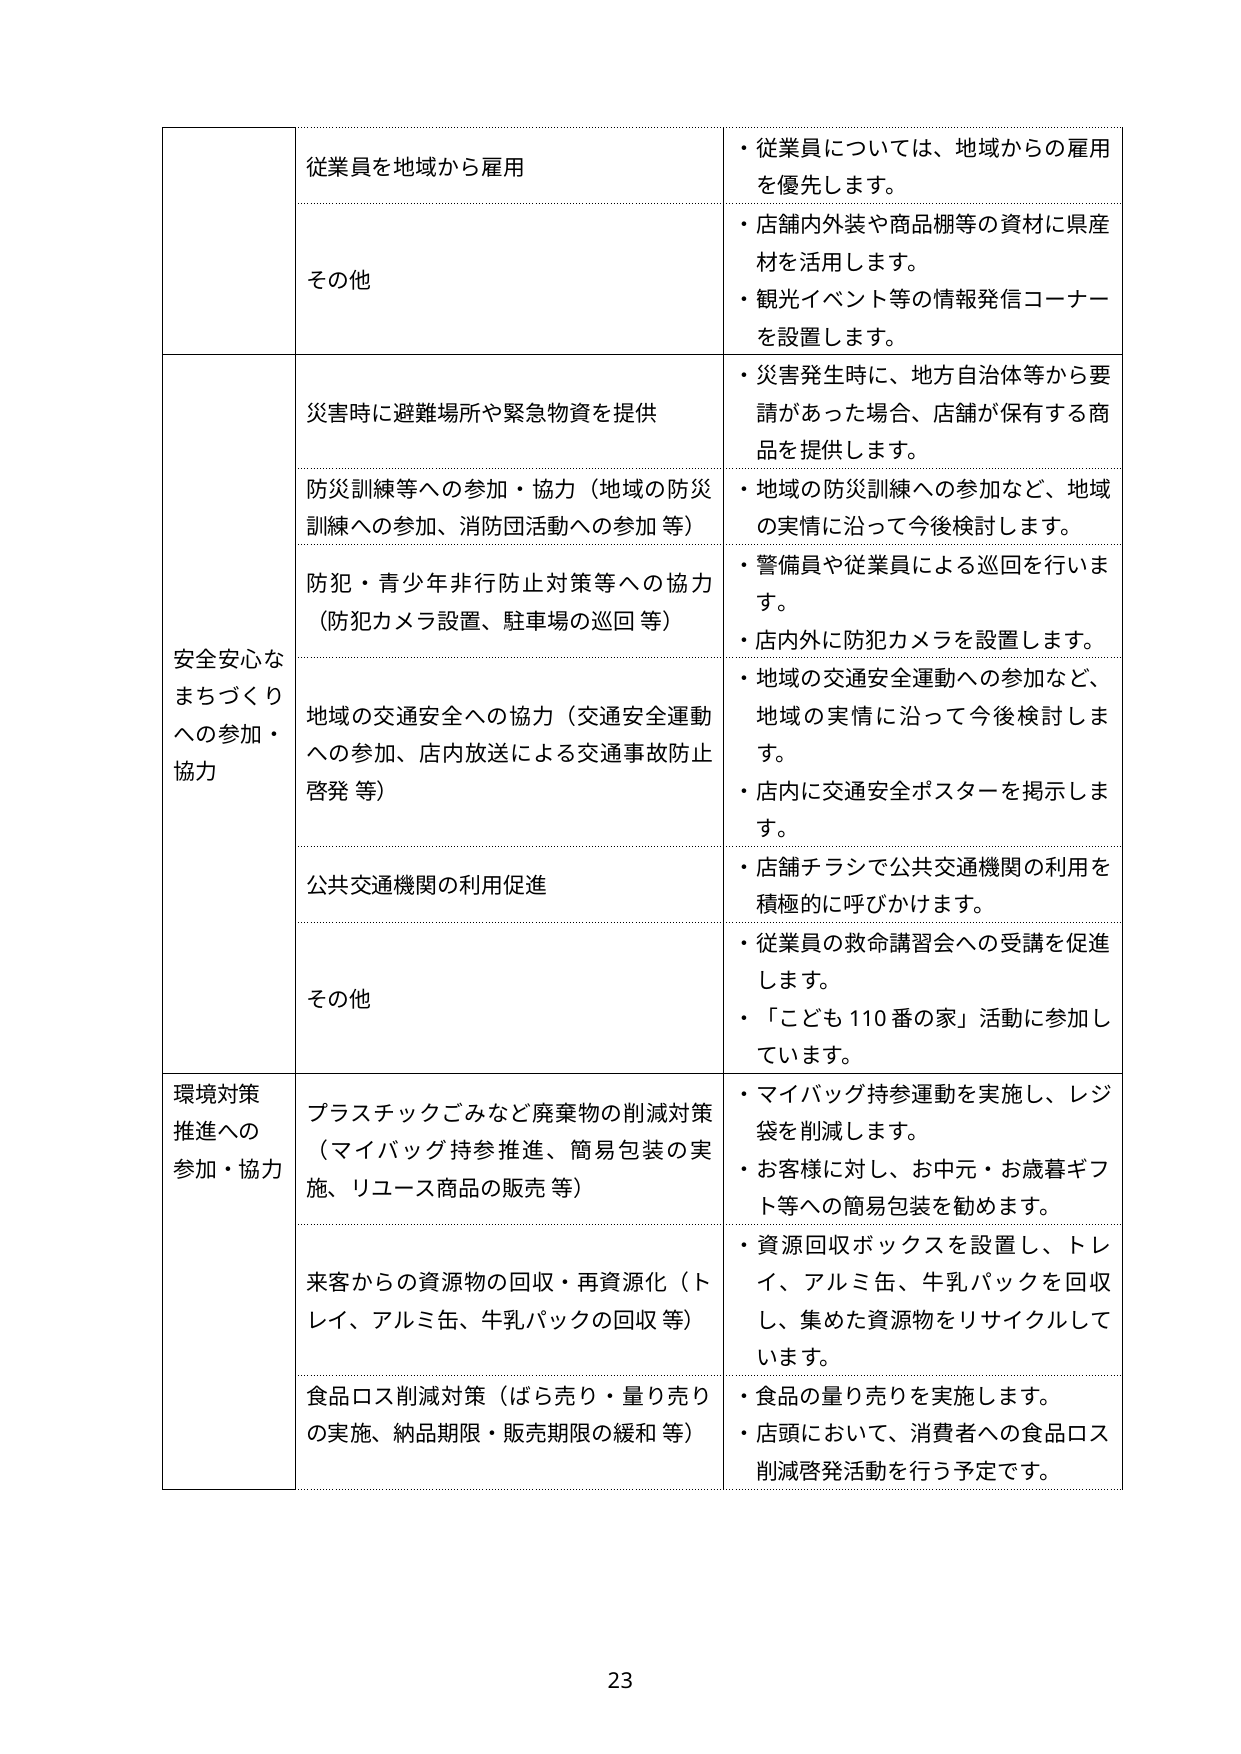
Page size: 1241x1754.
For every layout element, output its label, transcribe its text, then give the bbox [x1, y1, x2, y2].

table_cell その他 [296, 203, 723, 354]
table_cell ・従業員については、地域からの雇用を優先します。 [724, 127, 1122, 203]
table_cell 防犯・青少年非行防止対策等への協力（防犯カメラ設置、駐車場の巡回 等） [296, 544, 723, 657]
table_cell ・店舗内外装や商品棚等の資材に県産材を活用します。 ・観光イベント等の情報発信コーナーを設置します。 [724, 203, 1122, 354]
table_cell 来客からの資源物の回収・再資源化（トレイ、アルミ缶、牛乳パックの回収 等） [296, 1224, 723, 1375]
table_cell その他 [296, 922, 723, 1073]
table_cell 食品ロス削減対策（ばら売り・量り売りの実施、納品期限・販売期限の緩和 等） [296, 1375, 723, 1488]
table_cell ・食品の量り売りを実施します。 ・店頭において、消費者への食品ロス削減啓発活動を行う予定です。 [724, 1375, 1122, 1488]
table_cell 地域の交通安全への協力（交通安全運動への参加、店内放送による交通事故防止啓発 等） [296, 657, 723, 846]
table_cell 安全安心なまちづくりへの参加・協力 [163, 355, 295, 1073]
table_cell ・マイバッグ持参運動を実施し、レジ袋を削減します。 ・お客様に対し、お中元・お歳暮ギフト等への簡易包装を勧めます。 [724, 1074, 1122, 1224]
table_cell プラスチックごみなど廃棄物の削減対策（マイバッグ持参推進、簡易包装の実施、リユース商品の販売 等） [296, 1074, 723, 1224]
table_cell 公共交通機関の利用促進 [296, 846, 723, 922]
table_cell 災害時に避難場所や緊急物資を提供 [296, 355, 723, 468]
table_cell 従業員を地域から雇用 [296, 127, 723, 203]
table_cell ・地域の交通安全運動への参加など、地域の実情に沿って今後検討します。 ・店内に交通安全ポスターを掲示します。 [724, 657, 1122, 846]
table_cell ・地域の防災訓練への参加など、地域の実情に沿って今後検討します。 [724, 468, 1122, 544]
table_cell 防災訓練等への参加・協力（地域の防災訓練への参加、消防団活動への参加 等） [296, 468, 723, 544]
table_cell ・資源回収ボックスを設置し、トレイ、アルミ缶、牛乳パックを回収し、集めた資源物をリサイクルしています。 [724, 1224, 1122, 1375]
table_cell ・店舗チラシで公共交通機関の利用を積極的に呼びかけます。 [724, 846, 1122, 922]
table_cell ・災害発生時に、地方自治体等から要請があった場合、店舗が保有する商品を提供します。 [724, 355, 1122, 468]
table_cell 環境対策 推進への 参加・協力 [163, 1074, 295, 1488]
table_cell ・従業員の救命講習会への受講を促進します。 ・「こども110番の家」活動に参加しています。 [724, 922, 1122, 1073]
table_cell ・警備員や従業員による巡回を行います。 ・店内外に防犯カメラを設置します。 [724, 544, 1122, 657]
